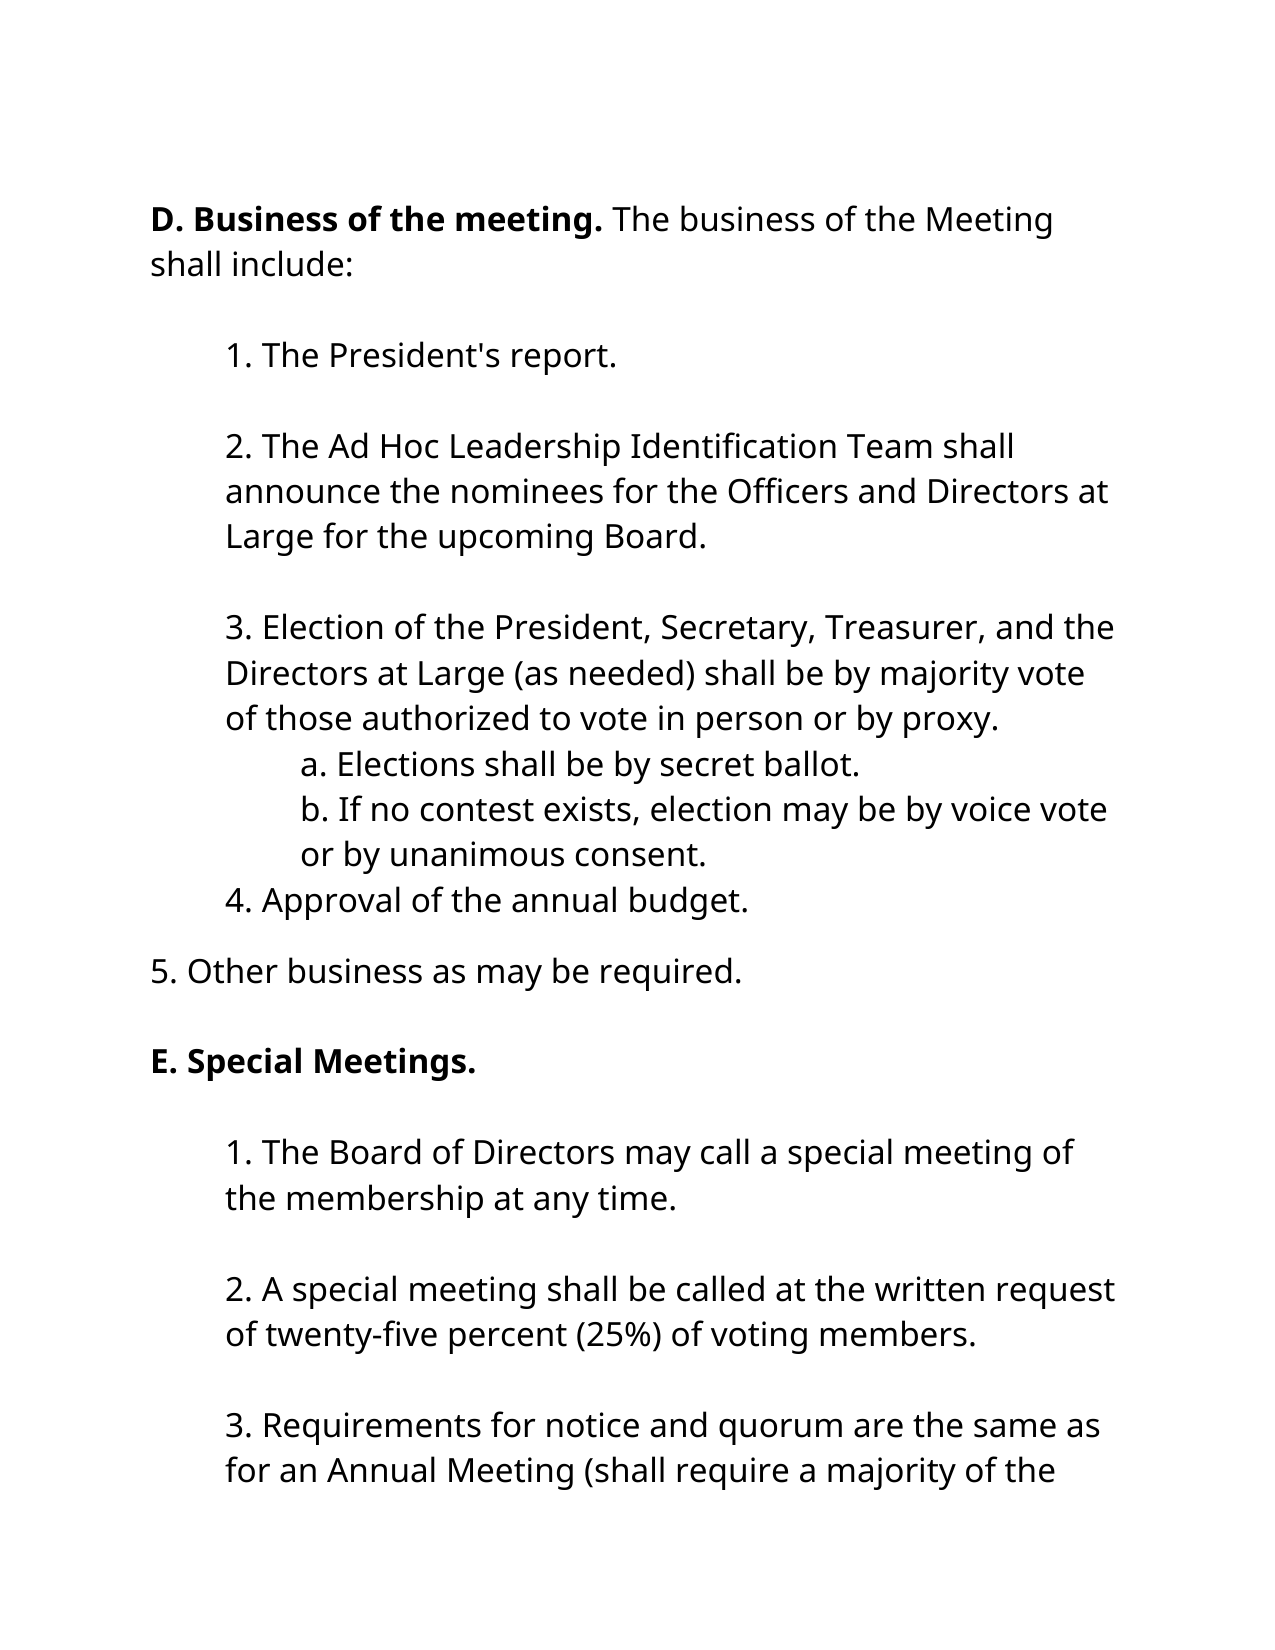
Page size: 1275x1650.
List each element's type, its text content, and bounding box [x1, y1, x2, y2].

text a. Elections shall be by secret ballot. [300, 740, 1125, 786]
text E. Special Meetings. [150, 1038, 1125, 1084]
text 2. The Ad Hoc Leadership Identification Team shall announce the nominees for the Officers and Directors at Large for the upcoming Board. [225, 422, 1125, 559]
text 5. Other business as may be required. [150, 947, 1125, 993]
text 3. Election of the President, Secretary, Treasurer, and the Directors at Large (as needed) shall be by majority vote of those authorized to vote in person or by proxy. [225, 604, 1125, 740]
text 2. A special meeting shall be called at the written request of twenty-five percent (25%) of voting members. [225, 1265, 1125, 1356]
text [225, 1402, 1125, 1492]
text D. Business of the meeting. The business of the Meeting shall include: [150, 195, 1125, 286]
text 1. The Board of Directors may call a special meeting of the membership at any time. [225, 1129, 1125, 1220]
text b. If no contest exists, election may be by voice vote or by unanimous consent. [300, 786, 1125, 877]
text 1. The President's report. [225, 332, 1125, 377]
text 4. Approval of the annual budget. [150, 877, 1125, 922]
